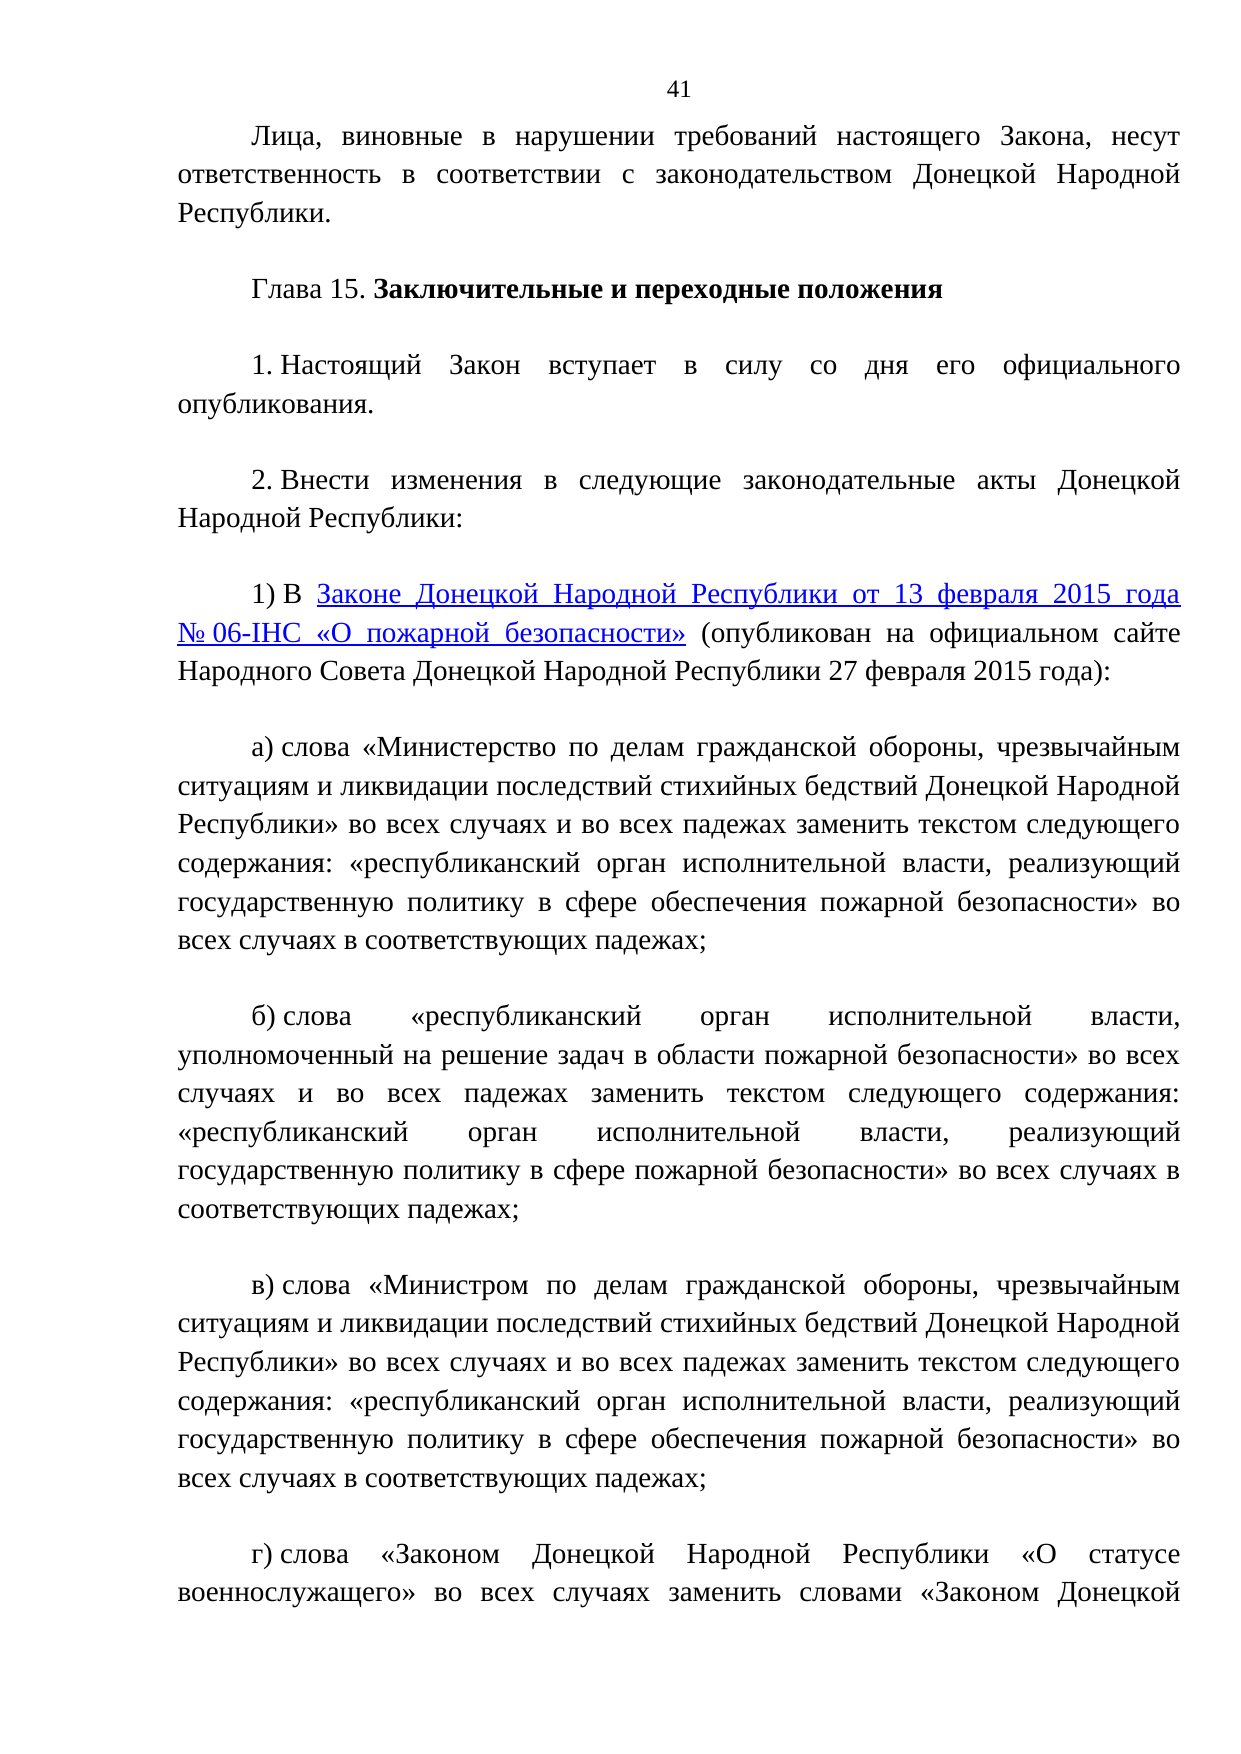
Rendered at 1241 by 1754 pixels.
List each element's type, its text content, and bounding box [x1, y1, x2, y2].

subtitle Глава 15. Заключительные и переходные положения [177, 271, 1181, 305]
text а) слова «Министерство по делам гражданской обороны, чрезвычайным ситуациям и ликвидации последствий стихийных бедствий Донецкой Народной Республики» во всех случаях и во всех падежах заменить текстом следующего содержания: «республиканский орган исполнительной власти, реализующий государственную политику в сфере обеспечения пожарной безопасности» во всех случаях в соответствующих падежах; [177, 729, 1181, 956]
text 2. Внести изменения в следующие законодательные акты Донецкой Народной Республики: [177, 462, 1181, 534]
subtitle Лица, виновные в нарушении требований настоящего Закона, несут ответственность в соответствии с законодательством Донецкой Народной Республики. [177, 118, 1181, 229]
text б) слова «республиканский орган исполнительной власти, уполномоченный на решение задач в области пожарной безопасности» во всех случаях и во всех падежах заменить текстом следующего содержания: «республиканский орган исполнительной власти, реализующий государственную политику в сфере пожарной безопасности» во всех случаях в соответствующих падежах; [177, 998, 1181, 1224]
text в) слова «Министром по делам гражданской обороны, чрезвычайным ситуациям и ликвидации последствий стихийных бедствий Донецкой Народной Республики» во всех случаях и во всех падежах заменить текстом следующего содержания: «республиканский орган исполнительной власти, реализующий государственную политику в сфере обеспечения пожарной безопасности» во всех случаях в соответствующих падежах; [177, 1267, 1181, 1493]
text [177, 1536, 1181, 1608]
text 1. Настоящий Закон вступает в силу со дня его официального опубликования. [177, 347, 1181, 419]
text 1) В Законе Донецкой Народной Республики от 13 февраля 2015 года № 06-IНС «О пожарной безопасности» (опубликован на официальном сайте Народного Совета Донецкой Народной Республики 27 февраля 2015 года): [177, 576, 1181, 687]
